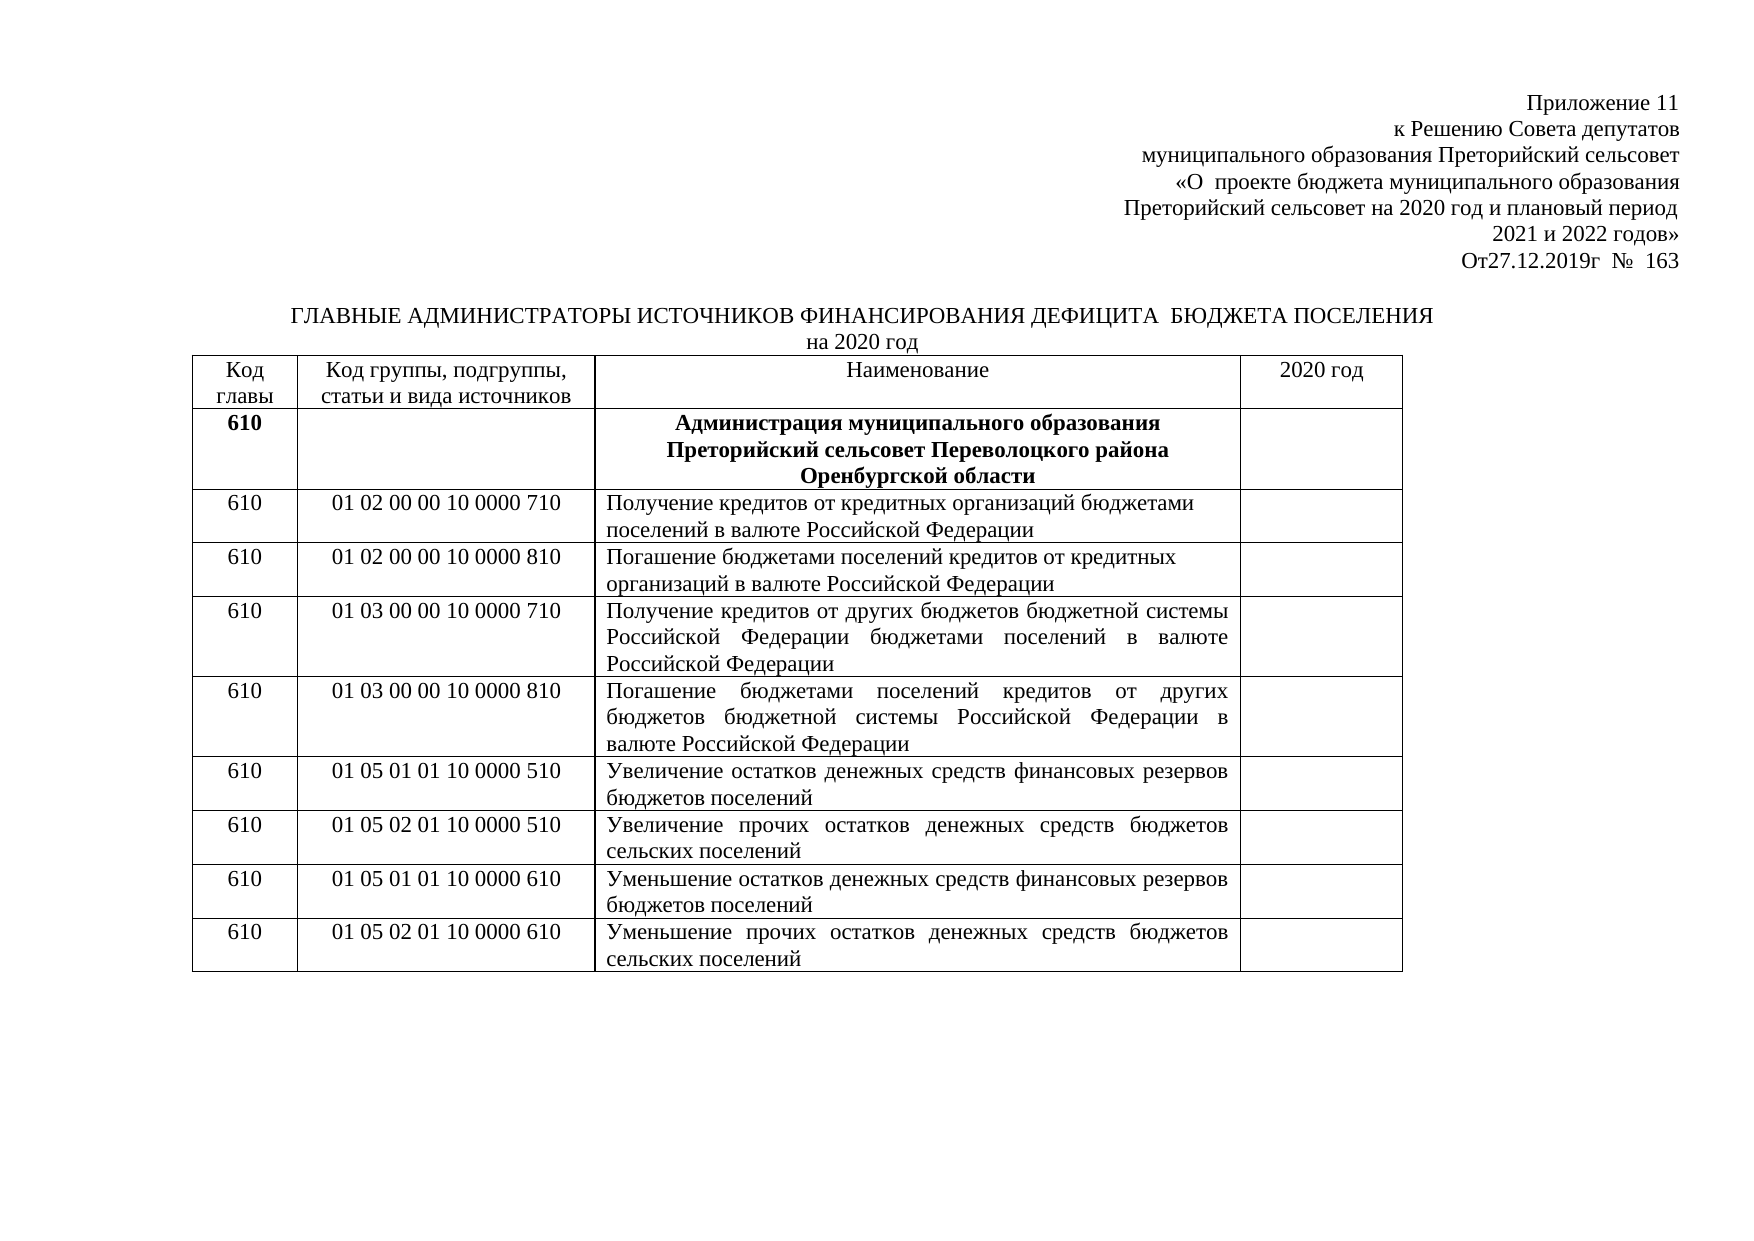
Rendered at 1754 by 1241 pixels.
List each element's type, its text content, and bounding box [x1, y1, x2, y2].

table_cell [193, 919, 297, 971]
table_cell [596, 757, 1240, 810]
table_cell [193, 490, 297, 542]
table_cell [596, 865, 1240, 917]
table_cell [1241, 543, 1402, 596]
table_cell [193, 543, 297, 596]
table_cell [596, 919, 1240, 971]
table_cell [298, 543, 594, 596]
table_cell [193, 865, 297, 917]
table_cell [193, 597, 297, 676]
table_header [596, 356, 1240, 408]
text на 2020 год [44, 328, 1680, 354]
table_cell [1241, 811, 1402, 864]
text 2021 и 2022 годов» [44, 220, 1680, 247]
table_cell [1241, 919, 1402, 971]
text Преторийский сельсовет на 2020 год и плановый период [44, 194, 1680, 220]
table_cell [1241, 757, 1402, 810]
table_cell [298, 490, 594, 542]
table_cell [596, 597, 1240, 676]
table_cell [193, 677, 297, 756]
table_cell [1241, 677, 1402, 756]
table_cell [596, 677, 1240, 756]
text Приложение 11 [44, 89, 1680, 115]
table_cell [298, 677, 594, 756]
text муниципального образования Преторийский сельсовет [44, 141, 1680, 168]
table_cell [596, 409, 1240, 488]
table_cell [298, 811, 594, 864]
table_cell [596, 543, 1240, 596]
text к Решению Совета депутатов [44, 115, 1680, 141]
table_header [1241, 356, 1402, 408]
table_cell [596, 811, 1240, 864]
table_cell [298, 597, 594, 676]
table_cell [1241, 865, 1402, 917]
text От27.12.2019г № 163 [44, 247, 1680, 273]
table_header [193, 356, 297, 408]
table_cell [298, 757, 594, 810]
text ГЛАВНЫЕ АДМИНИСТРАТОРЫ ИСТОЧНИКОВ ФИНАНСИРОВАНИЯ ДЕФИЦИТА БЮДЖЕТА ПОСЕЛЕНИЯ [44, 302, 1680, 328]
text «О проекте бюджета муниципального образования [44, 168, 1680, 194]
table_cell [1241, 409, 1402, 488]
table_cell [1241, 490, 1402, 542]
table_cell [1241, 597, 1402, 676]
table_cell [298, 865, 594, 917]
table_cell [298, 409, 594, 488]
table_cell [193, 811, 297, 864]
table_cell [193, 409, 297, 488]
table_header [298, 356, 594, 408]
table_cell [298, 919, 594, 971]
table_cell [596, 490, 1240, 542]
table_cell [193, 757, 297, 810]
